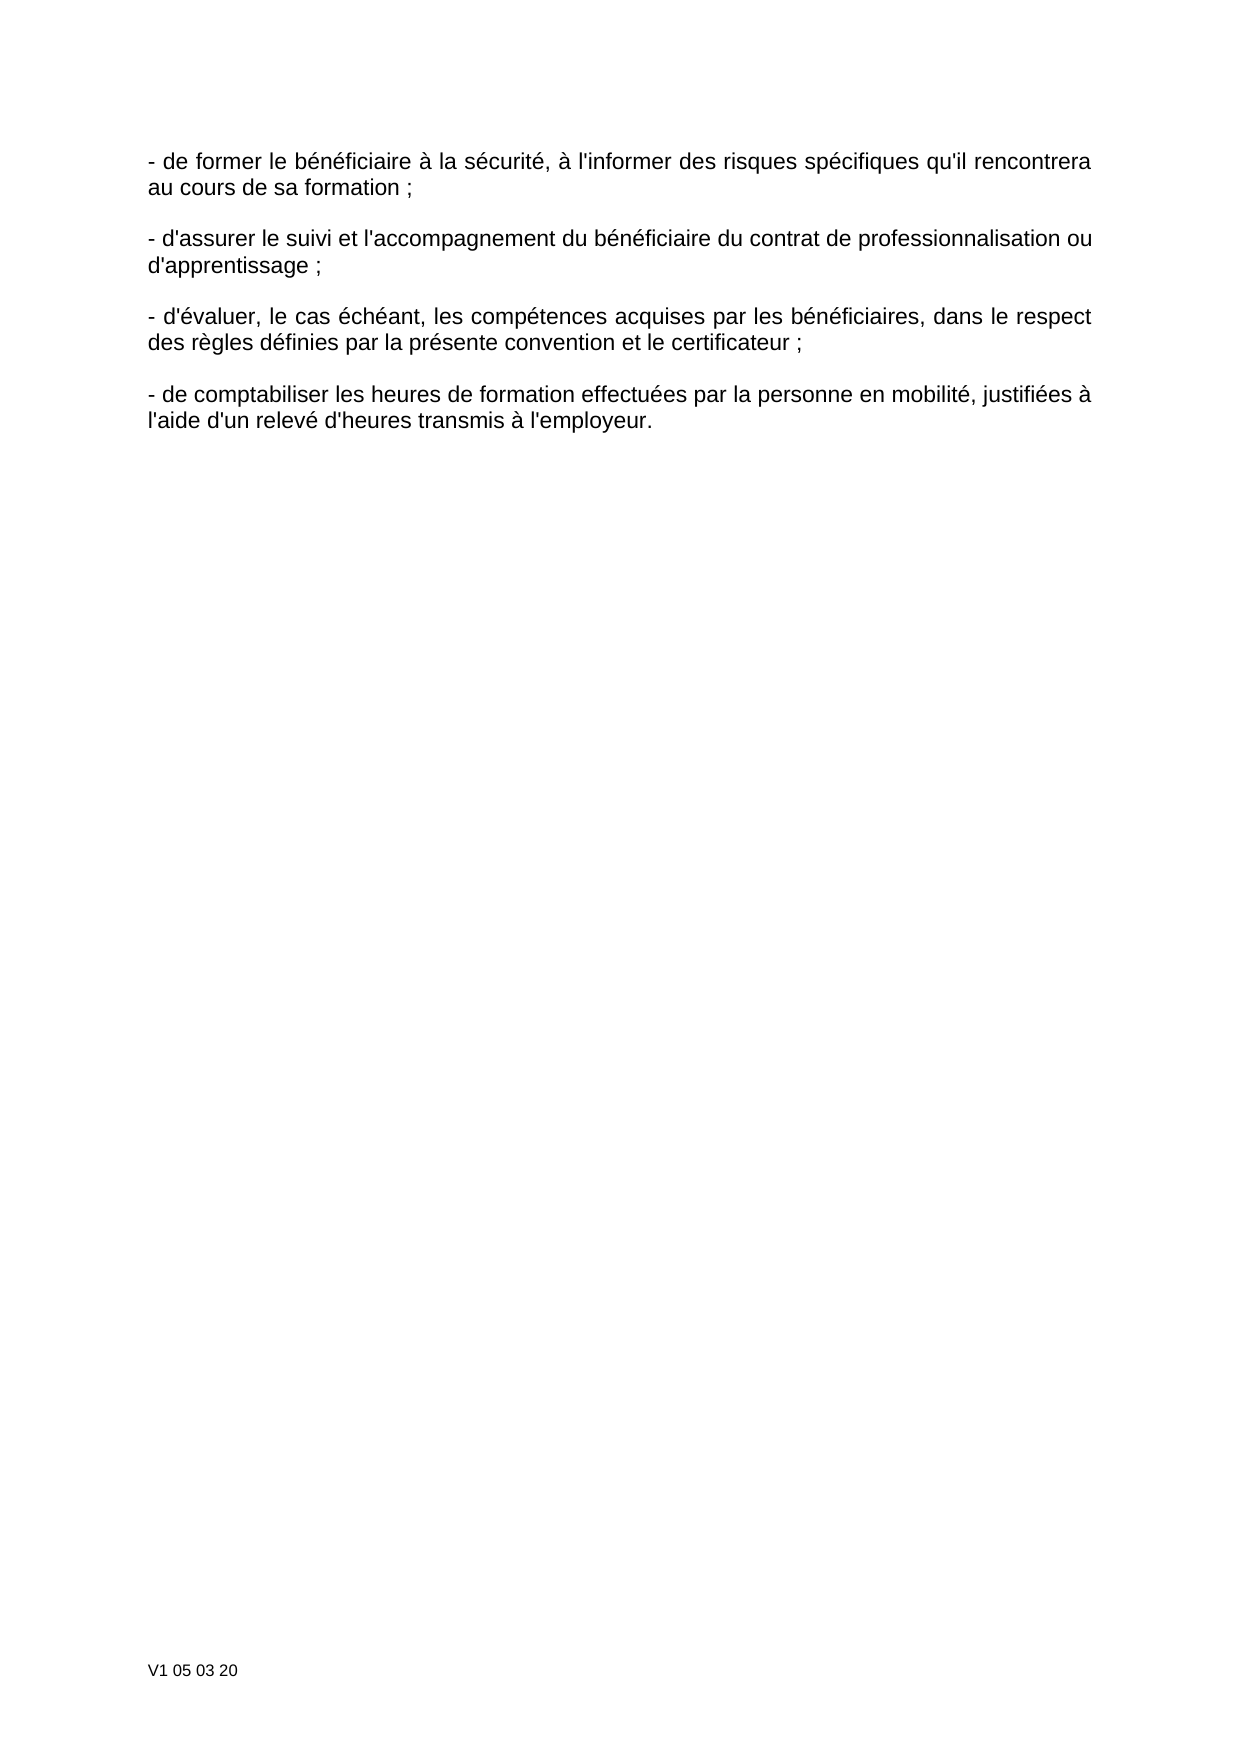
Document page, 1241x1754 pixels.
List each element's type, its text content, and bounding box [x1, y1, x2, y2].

text - d'évaluer, le cas échéant, les compétences acquises par les bénéficiaires, dans le respect des règles définies par la présente convention et le certificateur ; [148, 303, 1093, 356]
text - d'assurer le suivi et l'accompagnement du bénéficiaire du contrat de professionnalisation ou d'apprentissage ; [148, 225, 1093, 278]
text - de comptabiliser les heures de formation effectuées par la personne en mobilité, justifiées à l'aide d'un relevé d'heures transmis à l'employeur. [148, 381, 1093, 433]
text - de former le bénéficiaire à la sécurité, à l'informer des risques spécifiques qu'il rencontrera au cours de sa formation ; [148, 148, 1093, 200]
